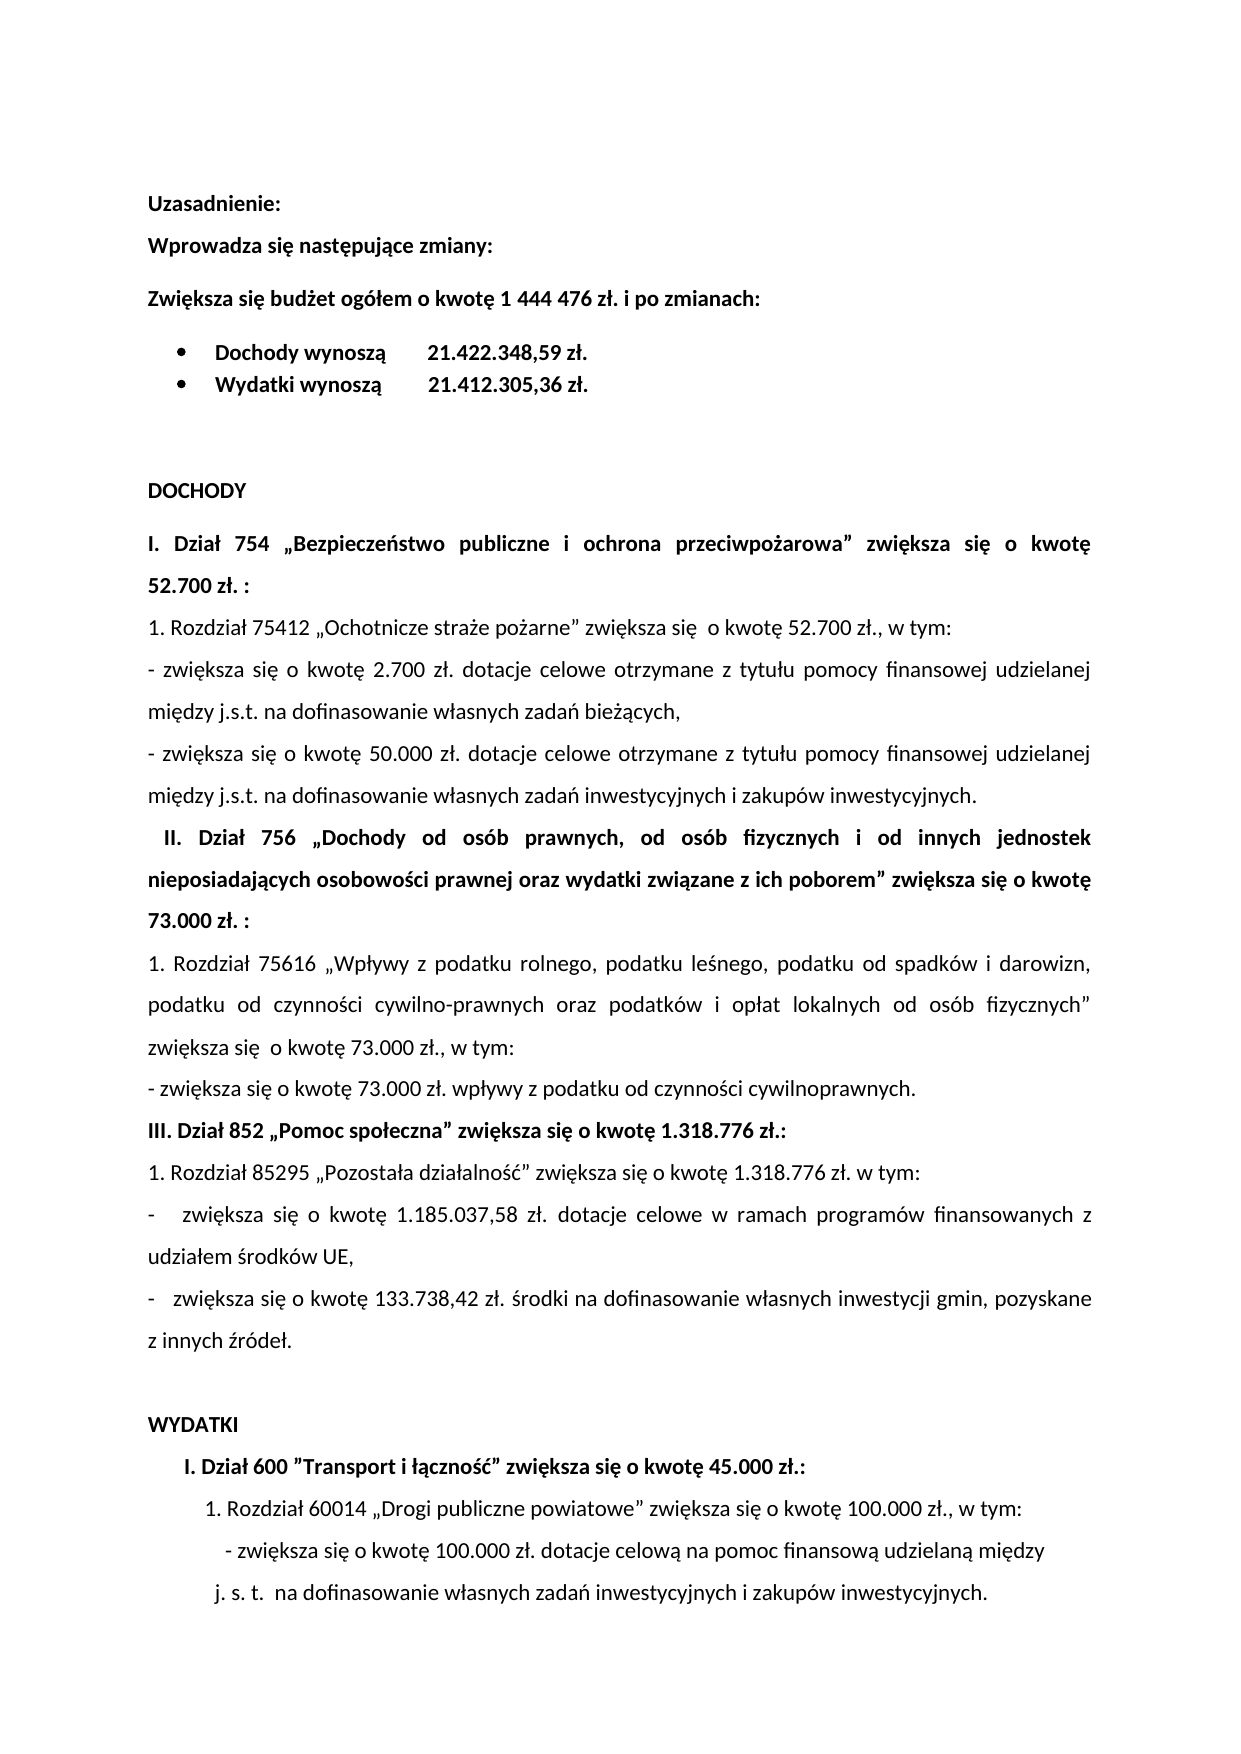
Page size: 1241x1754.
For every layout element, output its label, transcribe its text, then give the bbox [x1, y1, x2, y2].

text I. Dział 754 „Bezpieczeństwo publiczne i ochrona przeciwpożarowa” zwiększa się o kwotę 52.700 zł. : [148, 529, 1093, 599]
text Uzasadnienie: [148, 189, 1093, 218]
text I. Dział 600 ”Transport i łączność” zwiększa się o kwotę 45.000 zł.: [148, 1452, 1093, 1480]
text WYDATKI [148, 1410, 1093, 1438]
list Dochody wynoszą 21.422.348,59 zł. [177, 338, 1093, 366]
text - zwiększa się o kwotę 2.700 zł. dotacje celowe otrzymane z tytułu pomocy finansowej udzielanej między j.s.t. na dofinasowanie własnych zadań bieżących, [148, 655, 1093, 725]
text 1. Rozdział 60014 „Drogi publiczne powiatowe” zwiększa się o kwotę 100.000 zł., w tym: [148, 1494, 1093, 1522]
text 1. Rozdział 85295 „Pozostała działalność” zwiększa się o kwotę 1.318.776 zł. w tym: [148, 1158, 1093, 1187]
text DOCHODY [148, 476, 1093, 504]
text Zwiększa się budżet ogółem o kwotę 1 444 476 zł. i po zmianach: [148, 284, 1093, 313]
text 1. Rozdział 75616 „Wpływy z podatku rolnego, podatku leśnego, podatku od spadków i darowizn, podatku od czynności cywilno-prawnych oraz podatków i opłat lokalnych od osób fizycznych” zwiększa się o kwotę 73.000 zł., w tym: [148, 949, 1093, 1061]
text III. Dział 852 „Pomoc społeczna” zwiększa się o kwotę 1.318.776 zł.: [148, 1117, 1093, 1144]
text - zwiększa się o kwotę 73.000 zł. wpływy z podatku od czynności cywilnoprawnych. [148, 1074, 1093, 1103]
text - zwiększa się o kwotę 1.185.037,58 zł. dotacje celowe w ramach programów finansowanych z udziałem środków UE, [148, 1201, 1093, 1271]
text - zwiększa się o kwotę 100.000 zł. dotacje celową na pomoc finansową udzielaną między [148, 1536, 1093, 1564]
text Wprowadza się następujące zmiany: [148, 232, 1093, 259]
list Wydatki wynoszą 21.412.305,36 zł. [177, 370, 1093, 398]
text - zwiększa się o kwotę 50.000 zł. dotacje celowe otrzymane z tytułu pomocy finansowej udzielanej między j.s.t. na dofinasowanie własnych zadań inwestycyjnych i zakupów inwestycyjnych. [148, 739, 1093, 809]
text j. s. t. na dofinasowanie własnych zadań inwestycyjnych i zakupów inwestycyjnych. [148, 1578, 1093, 1606]
text - zwiększa się o kwotę 133.738,42 zł. środki na dofinasowanie własnych inwestycji gmin, pozyskane z innych źródeł. [148, 1284, 1093, 1354]
text II. Dział 756 „Dochody od osób prawnych, od osób fizycznych i od innych jednostek nieposiadających osobowości prawnej oraz wydatki związane z ich poborem” zwiększa się o kwotę 73.000 zł. : [148, 823, 1093, 935]
text 1. Rozdział 75412 „Ochotnicze straże pożarne” zwiększa się o kwotę 52.700 zł., w tym: [148, 613, 1093, 641]
